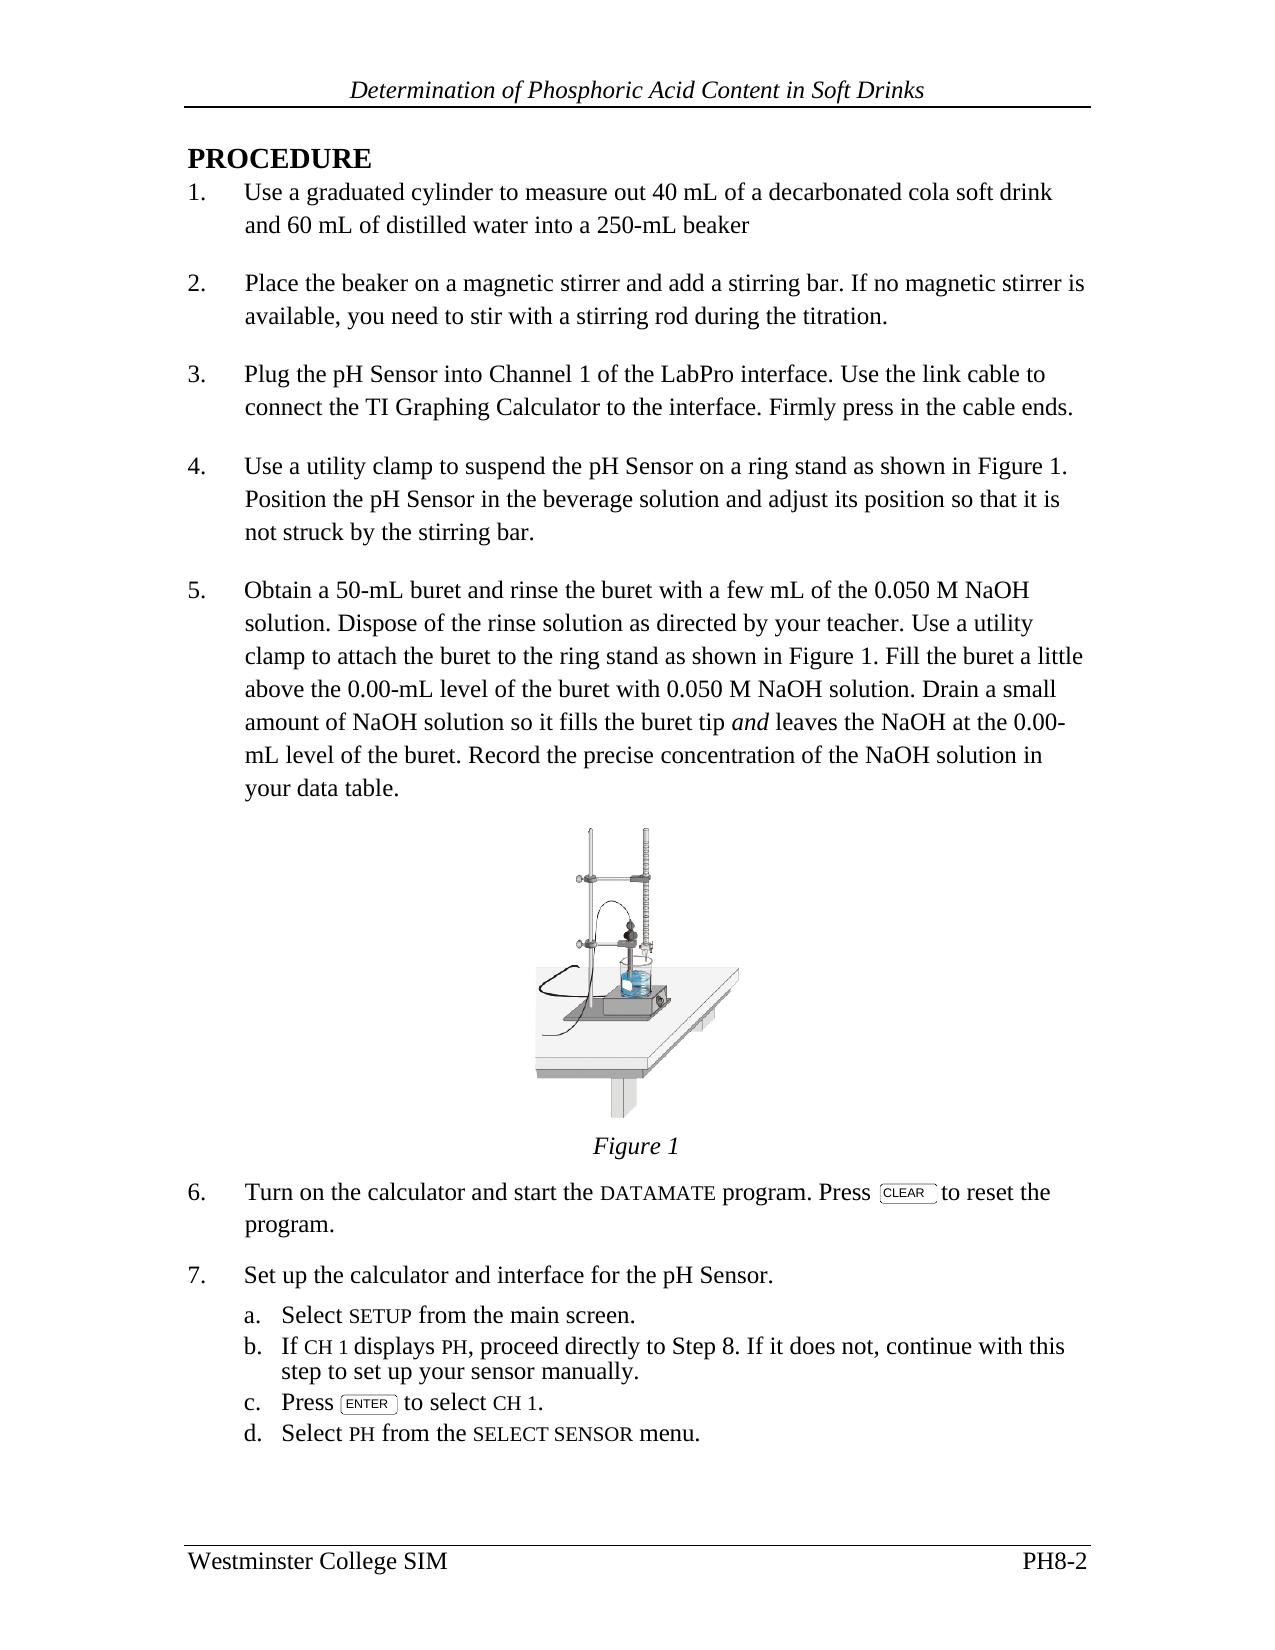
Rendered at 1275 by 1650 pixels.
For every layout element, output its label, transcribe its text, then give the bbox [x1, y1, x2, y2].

list Obtain a 50-mL buret and rinse the buret with a few mL of the 0.050 M NaOH solution. Dispose of the rinse solution as directed by your teacher. Use a utility clamp to attach the buret to the ring stand as shown in Figure 1. Fill the buret a little above the 0.00-mL level of the buret with 0.050 M NaOH solution. Drain a small amount of NaOH solution so it fills the buret tip and leaves the NaOH at the 0.00- mL level of the buret. Record the precise concentration of the NaOH solution in your data table. [187, 575, 1086, 802]
list Use a graduated cylinder to measure out 40 mL of a decarbonated cola soft drink and 60 mL of distilled water into a 250-mL beaker [187, 177, 1053, 239]
list Set up the calculator and interface for the pH Sensor. [187, 1260, 1102, 1289]
list If CH 1 displays PH, proceed directly to Step 8. If it does not, continue with this step to set up your sensor manually. [244, 1334, 1069, 1384]
list Plug the pH Sensor into Channel 1 of the LabPro interface. Use the link cable to connect the TI Graphing Calculator to the interface. Firmly press in the cable ends. [187, 359, 1074, 421]
subtitle PROCEDURE [187, 142, 1102, 175]
list Press ENTER to select CH 1. [244, 1387, 1102, 1416]
list Place the beaker on a magnetic stirrer and add a stirring bar. If no magnetic stirrer is available, you need to stir with a stirring rod during the titration. [187, 268, 1087, 330]
list Turn on the calculator and start the DATAMATE program. Press CLEAR to reset the program. [187, 1177, 1054, 1238]
list Select PH from the SELECT SENSOR menu. [244, 1418, 1102, 1447]
picture [535, 827, 739, 1118]
list Use a utility clamp to suspend the pH Sensor on a ring stand as shown in Figure 1. Position the pH Sensor in the beverage solution and adjust its position so that it is not struck by the stirring bar. [187, 451, 1069, 546]
list Select SETUP from the main screen. [244, 1300, 1102, 1328]
text Figure 1 [173, 1131, 1102, 1160]
